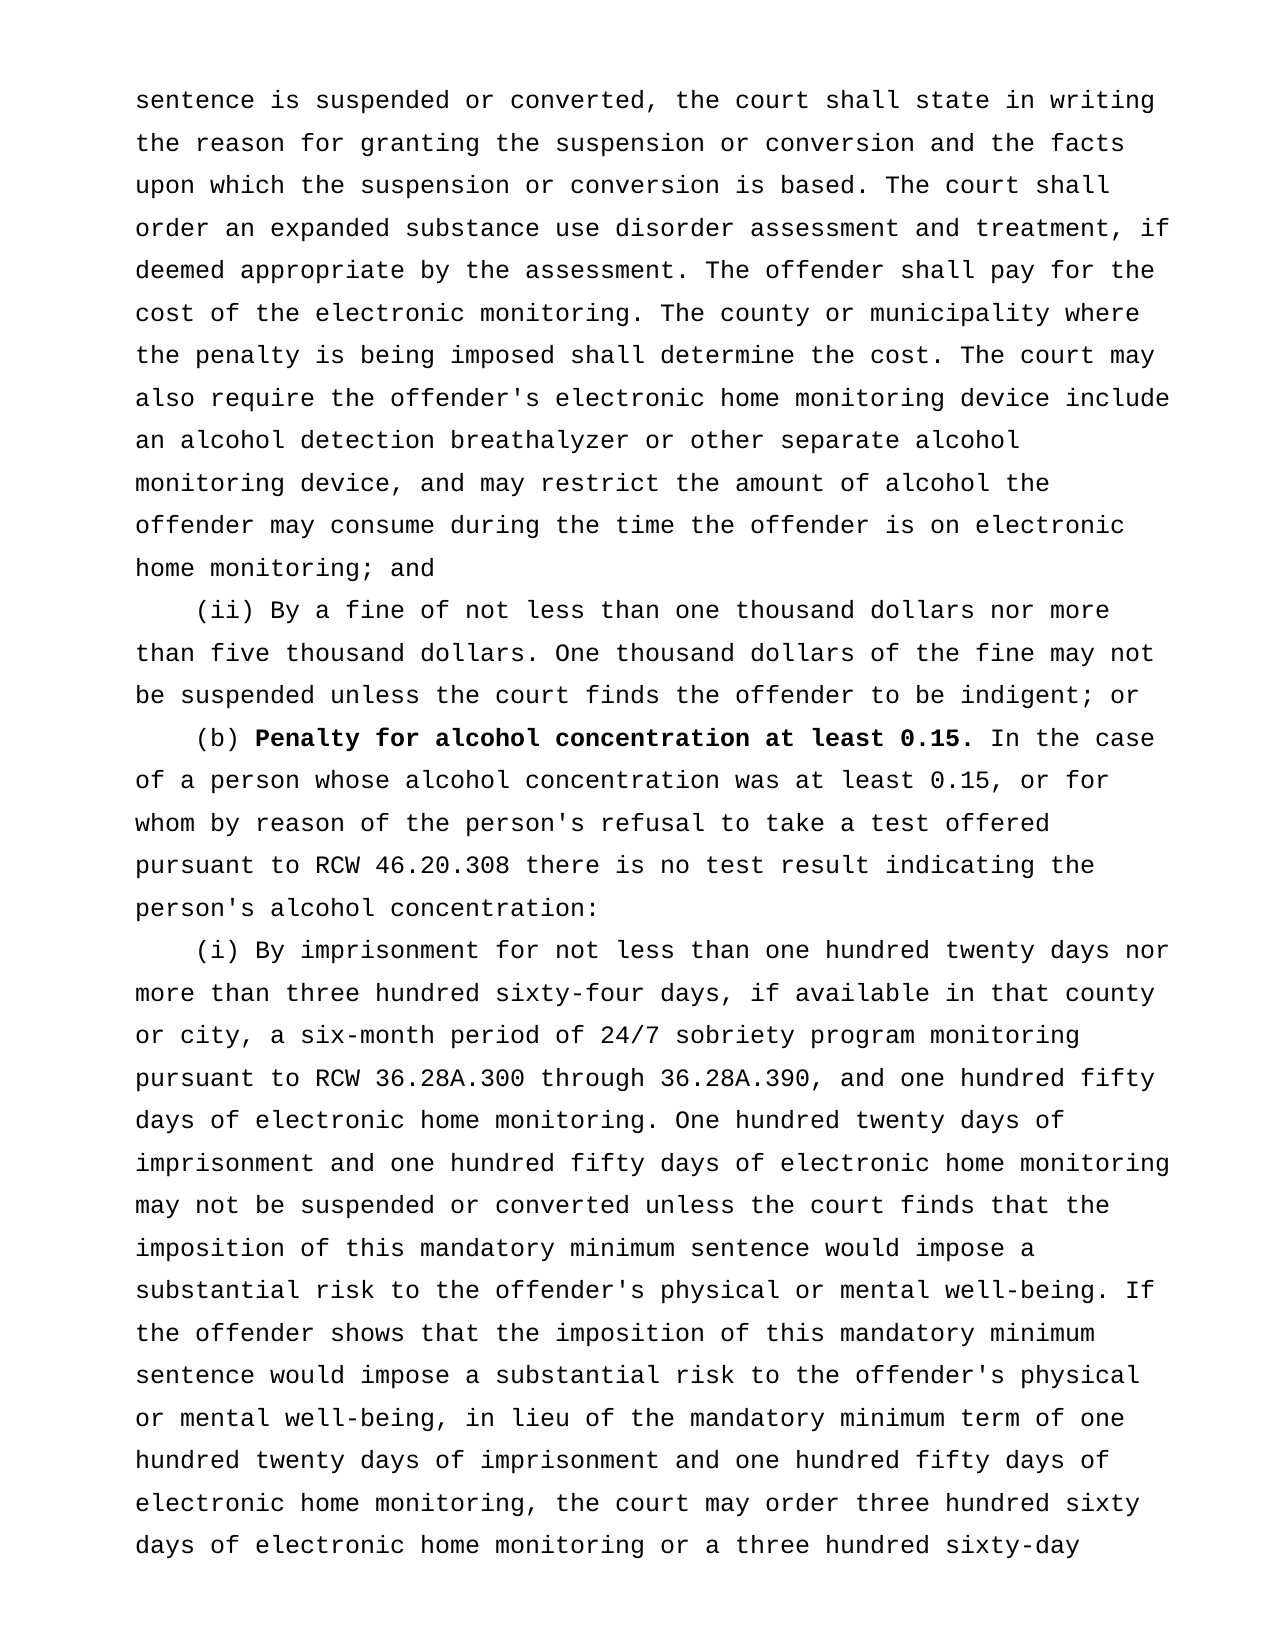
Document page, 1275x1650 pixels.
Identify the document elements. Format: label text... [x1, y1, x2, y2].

text (b) Penalty for alcohol concentration at least 0.15. In the case of a person whose alcohol concentration was at least 0.15, or for whom by reason of the person's refusal to take a test offered pursuant to RCW 46.20.308 there is no test result indicating the person's alcohol concentration: [135, 712, 1170, 925]
text (ii) By a fine of not less than one thousand dollars nor more than five thousand dollars. One thousand dollars of the fine may not be suspended unless the court finds the offender to be indigent; or [135, 585, 1170, 712]
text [135, 75, 1170, 585]
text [135, 925, 1170, 1562]
